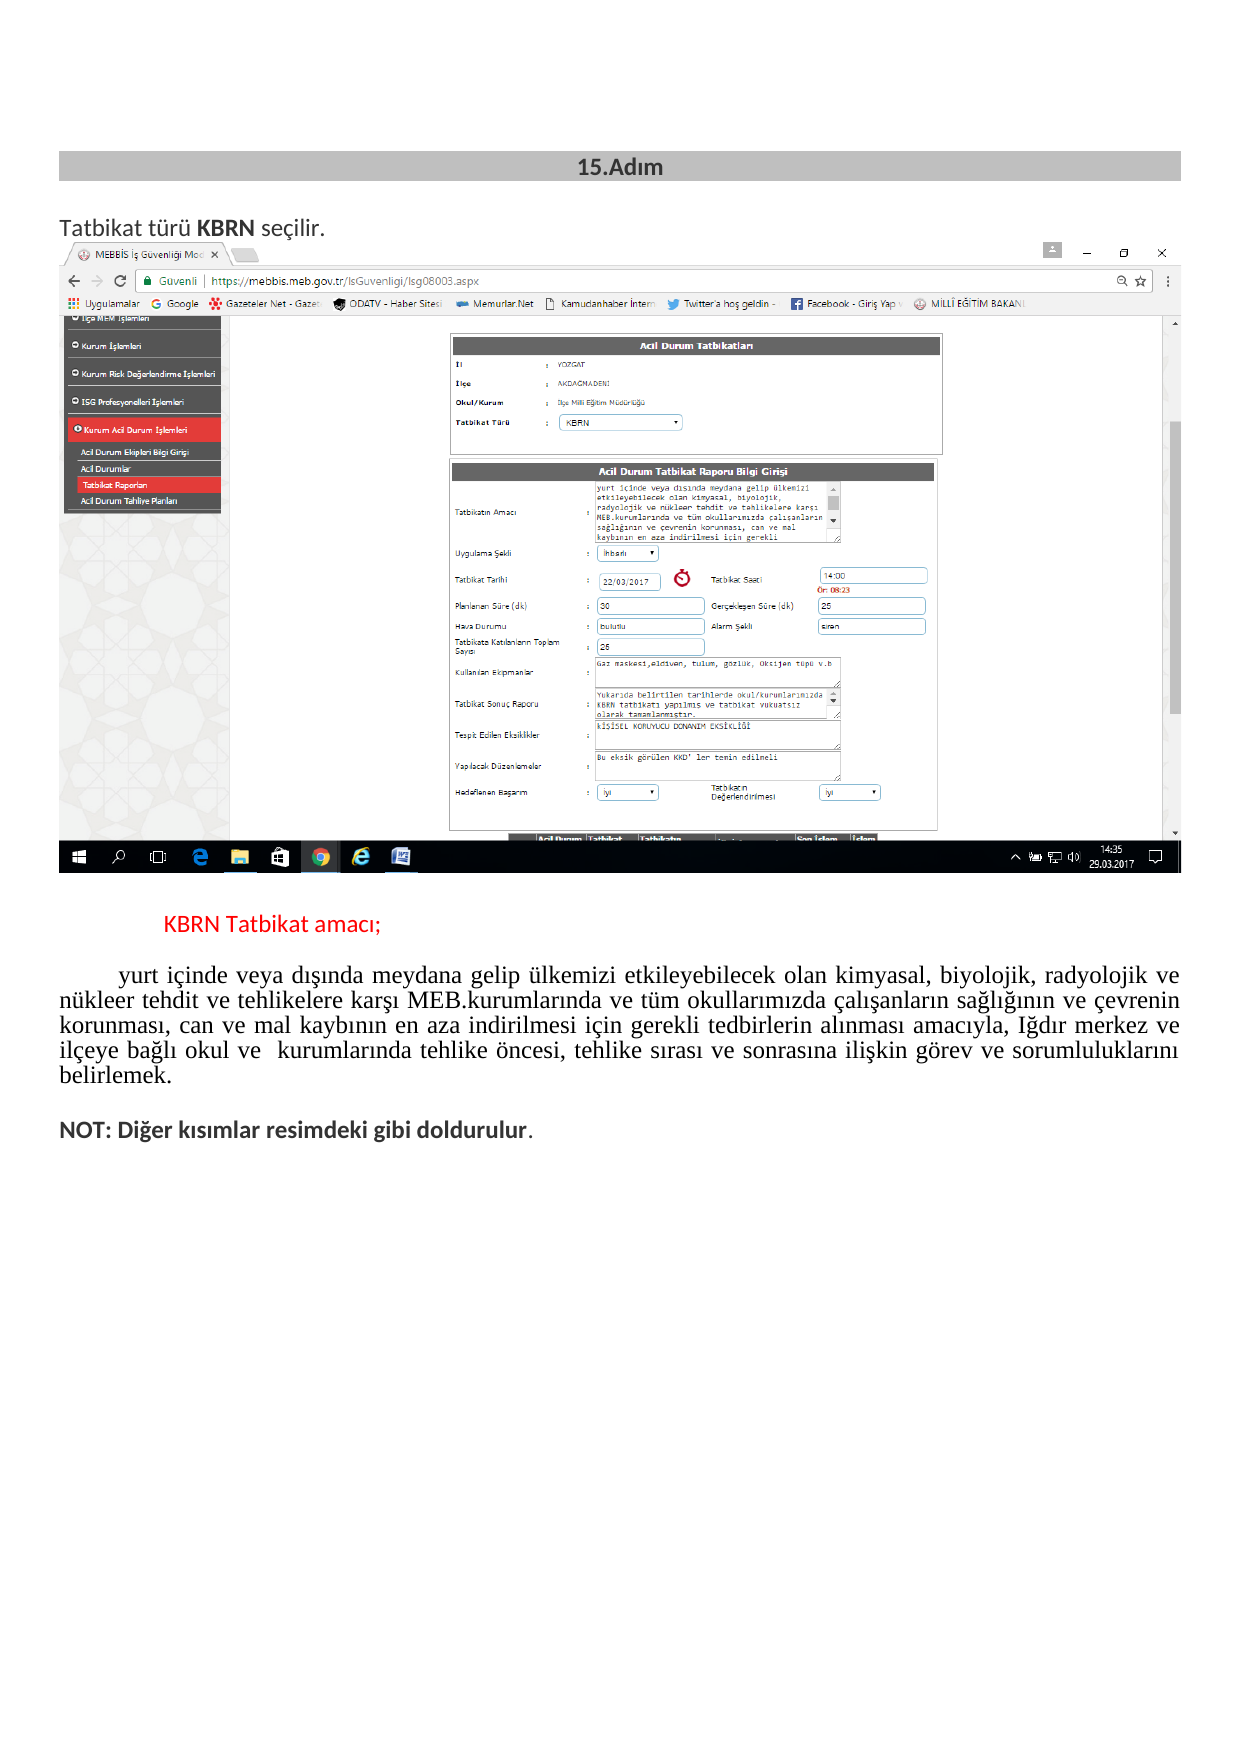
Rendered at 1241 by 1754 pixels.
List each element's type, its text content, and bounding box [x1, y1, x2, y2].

text NOT: Diğer kısımlar resimdeki gibi doldurulur. [59, 1114, 1181, 1144]
text Tatbikat türü KBRN seçilir. [59, 212, 1181, 242]
list KBRN Tatbikat amacı; [164, 908, 1181, 938]
text yurt içinde veya dışında meydana gelip ülkemizi etkileyebilecek olan kimyasal, biyolojik, radyolojik ve nükleer tehdit ve tehlikelere karşı MEB.kurumlarında ve tüm okullarımızda çalışanların sağlığının ve çevrenin korunması, can ve mal kaybının en aza indirilmesi için gerekli tedbirlerin alınması amacıyla, Iğdır merkez ve ilçeye bağlı okul ve kurumlarında tehlike öncesi, tehlike sırası ve sonrasına ilişkin görev ve sorumluluklarını belirlemek. [59, 964, 1181, 1089]
text 15.Adım [59, 151, 1181, 181]
picture [59, 242, 1182, 873]
